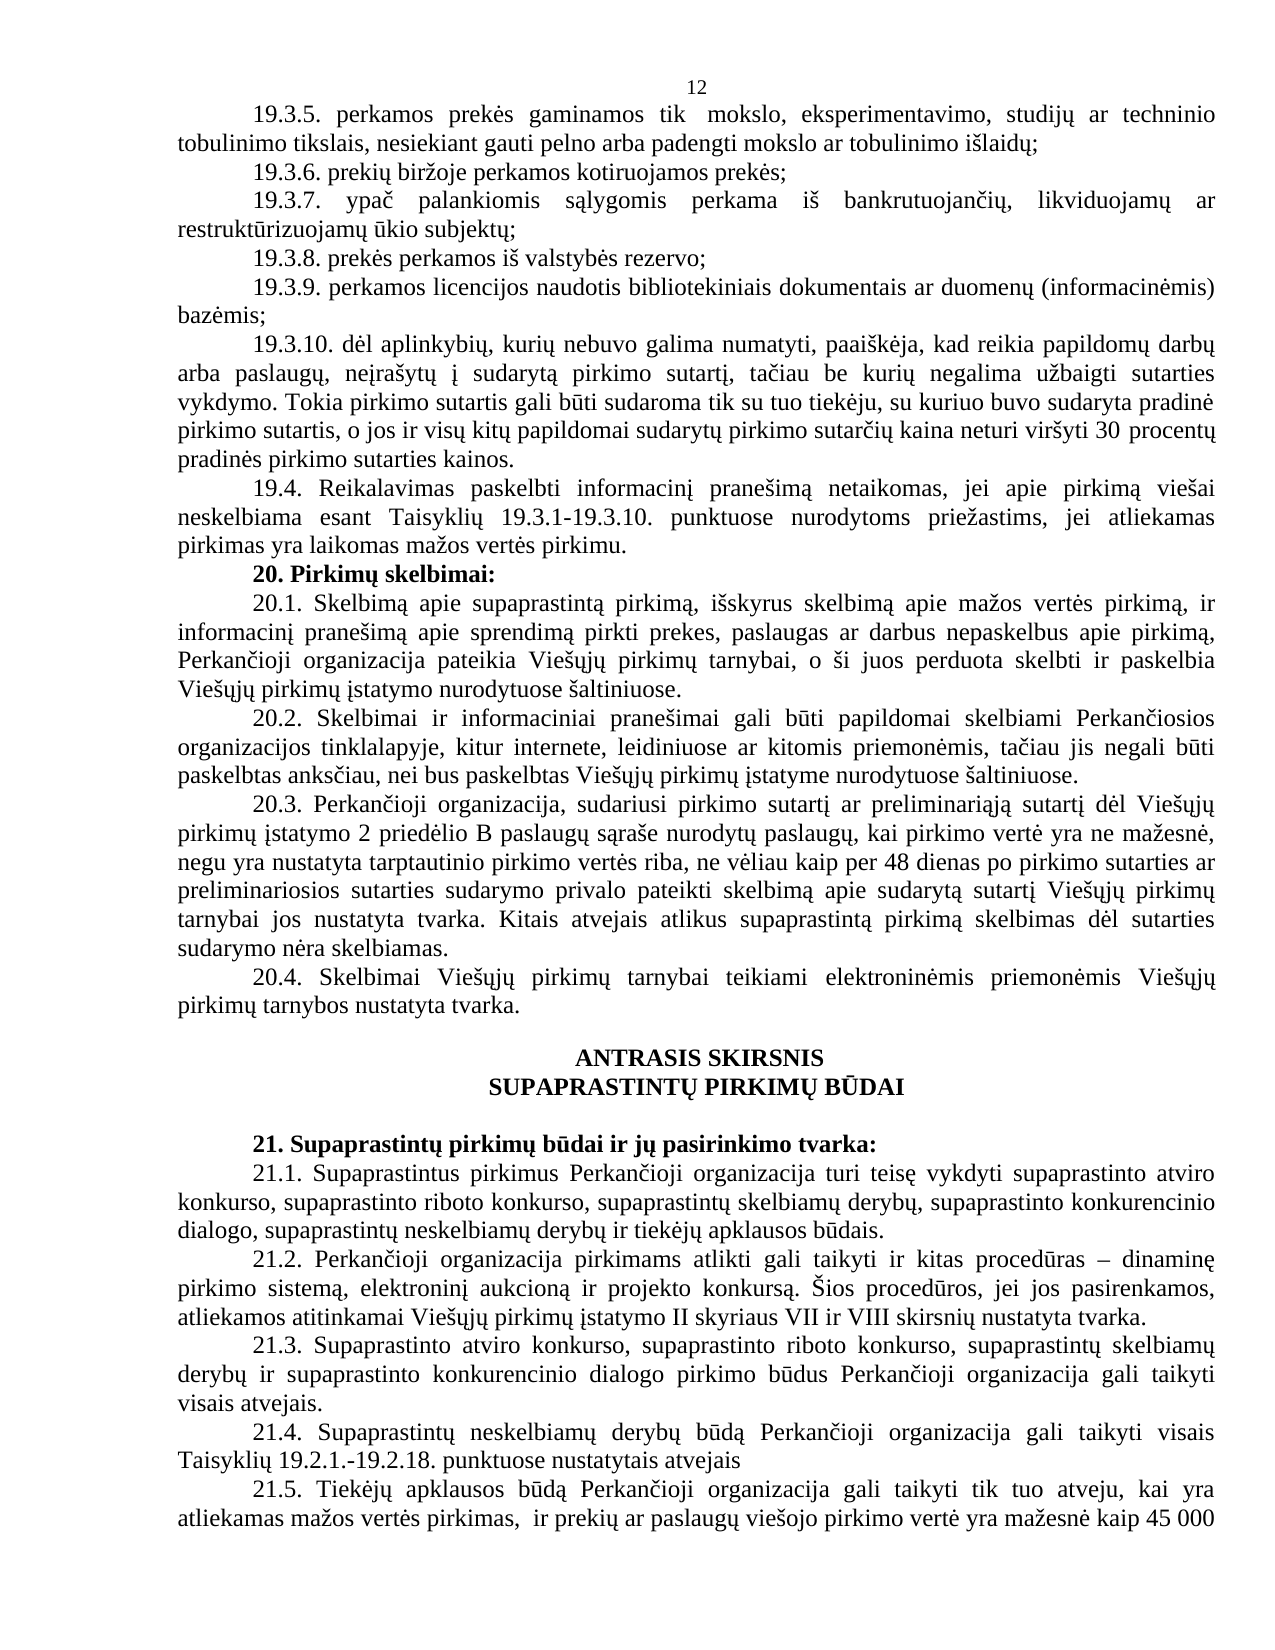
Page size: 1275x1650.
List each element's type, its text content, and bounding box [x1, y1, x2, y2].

text 19.3.6. prekių biržoje perkamos kotiruojamos prekės; [177, 157, 1216, 185]
text 20.3. Perkančioji organizacija, sudariusi pirkimo sutartį ar preliminariąją sutartį dėl Viešųjų pirkimų įstatymo 2 priedėlio B paslaugų sąraše nurodytų paslaugų, kai pirkimo vertė yra ne mažesnė, negu yra nustatyta tarptautinio pirkimo vertės riba, ne vėliau kaip per 48 dienas po pirkimo sutarties ar preliminariosios sutarties sudarymo privalo pateikti skelbimą apie sudarytą sutartį Viešųjų pirkimų tarnybai jos nustatyta tvarka. Kitais atvejais atlikus supaprastintą pirkimą skelbimas dėl sutarties sudarymo nėra skelbiamas. [177, 789, 1216, 962]
subtitle SUPAPRASTINTŲ PIRKIMŲ būdai [177, 1072, 1216, 1101]
subtitle 20.4. Skelbimai Viešųjų pirkimų tarnybai teikiami elektroninėmis priemonėmis Viešųjų pirkimų tarnybos nustatyta tvarka. [177, 962, 1216, 1019]
subtitle 20.2. Skelbimai ir informaciniai pranešimai gali būti papildomai skelbiami Perkančiosios organizacijos tinklalapyje, kitur internete, leidiniuose ar kitomis priemonėmis, tačiau jis negali būti paskelbtas anksčiau, nei bus paskelbtas Viešųjų pirkimų įstatyme nurodytuose šaltiniuose. [177, 703, 1216, 789]
subtitle 21.2. Perkančioji organizacija pirkimams atlikti gali taikyti ir kitas procedūras – dinaminę pirkimo sistemą, elektroninį aukcioną ir projekto konkursą. Šios procedūros, jei jos pasirenkamos, atliekamos atitinkamai Viešųjų pirkimų įstatymo II skyriaus VII ir VIII skirsnių nustatyta tvarka. [177, 1244, 1216, 1331]
text 19.3.7. ypač palankiomis sąlygomis perkama iš bankrutuojančių, likviduojamų ar restruktūrizuojamų ūkio subjektų; [177, 185, 1216, 243]
text 19.3.9. perkamos licencijos naudotis bibliotekiniais dokumentais ar duomenų (informacinėmis) bazėmis; [177, 272, 1216, 329]
subtitle 19.4. Reikalavimas paskelbti informacinį pranešimą netaikomas, jei apie pirkimą viešai neskelbiama esant Taisyklių 19.3.1-19.3.10. punktuose nurodytoms priežastims, jei atliekamas pirkimas yra laikomas mažos vertės pirkimu. [177, 473, 1216, 559]
subtitle 20.1. Skelbimą apie supaprastintą pirkimą, išskyrus skelbimą apie mažos vertės pirkimą, ir informacinį pranešimą apie sprendimą pirkti prekes, paslaugas ar darbus nepaskelbus apie pirkimą, Perkančioji organizacija pateikia Viešųjų pirkimų tarnybai, o ši juos perduota skelbti ir paskelbia Viešųjų pirkimų įstatymo nurodytuose šaltiniuose. [177, 588, 1216, 703]
subtitle ANTRASIS SKIRSNIS [177, 1043, 1216, 1072]
subtitle 20. Pirkimų skelbimai: [177, 559, 1216, 588]
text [177, 1474, 1216, 1532]
subtitle 21. Supaprastintų pirkimų būdai ir jų pasirinkimo tvarka: [177, 1129, 1216, 1158]
subtitle 21.3. Supaprastinto atviro konkurso, supaprastinto riboto konkurso, supaprastintų skelbiamų derybų ir supaprastinto konkurencinio dialogo pirkimo būdus Perkančioji organizacija gali taikyti visais atvejais. [177, 1331, 1216, 1417]
text 19.3.8. prekės perkamos iš valstybės rezervo; [177, 243, 1216, 272]
subtitle 19.3.10. dėl aplinkybių, kurių nebuvo galima numatyti, paaiškėja, kad reikia papildomų darbų arba paslaugų, neįrašytų į sudarytą pirkimo sutartį, tačiau be kurių negalima užbaigti sutarties vykdymo. Tokia pirkimo sutartis gali būti sudaroma tik su tuo tiekėju, su kuriuo buvo sudaryta pradinė pirkimo sutartis, o jos ir visų kitų papildomai sudarytų pirkimo sutarčių kaina neturi viršyti 30 procentų pradinės pirkimo sutarties kainos. [177, 329, 1216, 473]
subtitle 21.1. Supaprastintus pirkimus Perkančioji organizacija turi teisę vykdyti supaprastinto atviro konkurso, supaprastinto riboto konkurso, supaprastintų skelbiamų derybų, supaprastinto konkurencinio dialogo, supaprastintų neskelbiamų derybų ir tiekėjų apklausos būdais. [177, 1158, 1216, 1244]
text 21.4. Supaprastintų neskelbiamų derybų būdą Perkančioji organizacija gali taikyti visais Taisyklių 19.2.1.-19.2.18. punktuose nustatytais atvejais [177, 1417, 1216, 1474]
text 19.3.5. perkamos prekės gaminamos tik mokslo, eksperimentavimo, studijų ar techninio tobulinimo tikslais, nesiekiant gauti pelno arba padengti mokslo ar tobulinimo išlaidų; [177, 99, 1216, 157]
